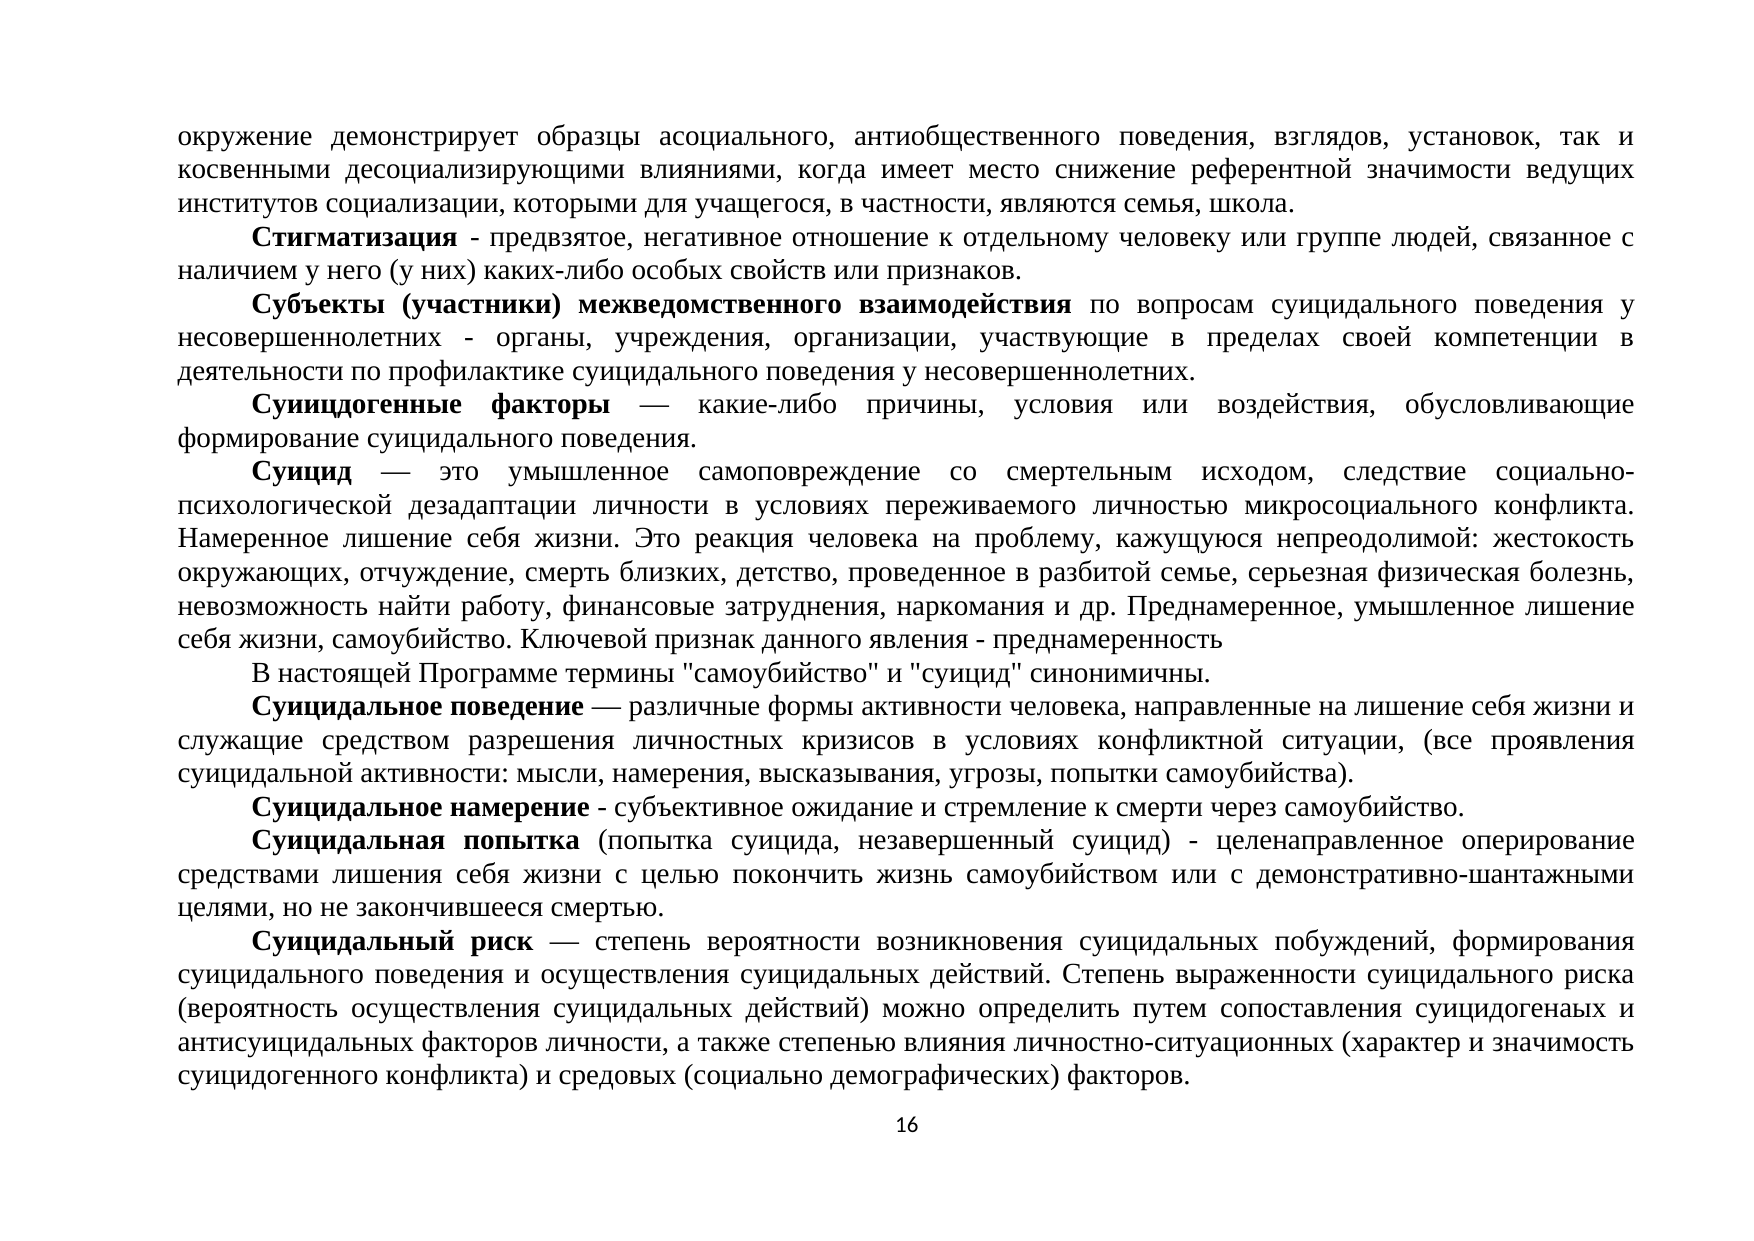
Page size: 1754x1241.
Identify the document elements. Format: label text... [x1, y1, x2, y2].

subtitle Суицидальный риск — степень вероятности возникновения суицидальных побуждений, формирования суицидального поведения и осуществления суицидальных действий. Степень выраженности суицидального риска (вероятность осуществления суицидальных действий) можно определить путем сопоставления суицидогенаых и антисуицидальных факторов личности, а также степенью влияния личностно-ситуационных (характер и значимость суицидогенного конфликта) и средовых (социально демографических) факторов. [177, 923, 1636, 1091]
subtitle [177, 118, 1636, 219]
subtitle Субъекты (участники) межведомственного взаимодействия по вопросам суицидального поведения у несовершеннолетних - органы, учреждения, организации, участвующие в пределах своей компетенции в деятельности по профилактике суицидального поведения у несовершеннолетних. [177, 286, 1636, 386]
subtitle В настоящей Программе термины "самоубийство" и "суицид" синонимичны. [177, 655, 1636, 688]
subtitle Стигматизация - предвзятое, негативное отношение к отдельному человеку или группе людей, связанное с наличием у него (у них) каких-либо особых свойств или признаков. [177, 219, 1636, 286]
subtitle Суицидальное намерение - субъективное ожидание и стремление к смерти через самоубийство. [177, 789, 1636, 822]
subtitle Суиицдогенные факторы — какие-либо причины, условия или воздействия, обусловливающие формирование суицидального поведения. [177, 386, 1636, 453]
subtitle Суицидальное поведение — различные формы активности человека, направленные на лишение себя жизни и служащие средством разрешения личностных кризисов в условиях конфликтной ситуации, (все проявления суицидальной активности: мысли, намерения, высказывания, угрозы, попытки самоубийства). [177, 688, 1636, 789]
subtitle Суицидальная попытка (попытка суицида, незавершенный суицид) - целенаправленное оперирование средствами лишения себя жизни с целью покончить жизнь самоубийством или с демонстративно-шантажными целями, но не закончившееся смертью. [177, 822, 1636, 923]
subtitle Суицид — это умышленное самоповреждение со смертельным исходом, следствие социально-психологической дезадаптации личности в условиях переживаемого личностью микросоциального конфликта. Намеренное лишение себя жизни. Это реакция человека на проблему, кажущуюся непреодолимой: жестокость окружающих, отчуждение, смерть близких, детство, проведенное в разбитой семье, серьезная физическая болезнь, невозможность найти работу, финансовые затруднения, наркомания и др. Преднамеренное, умышленное лишение себя жизни, самоубийство. Ключевой признак данного явления - преднамеренность [177, 453, 1636, 655]
